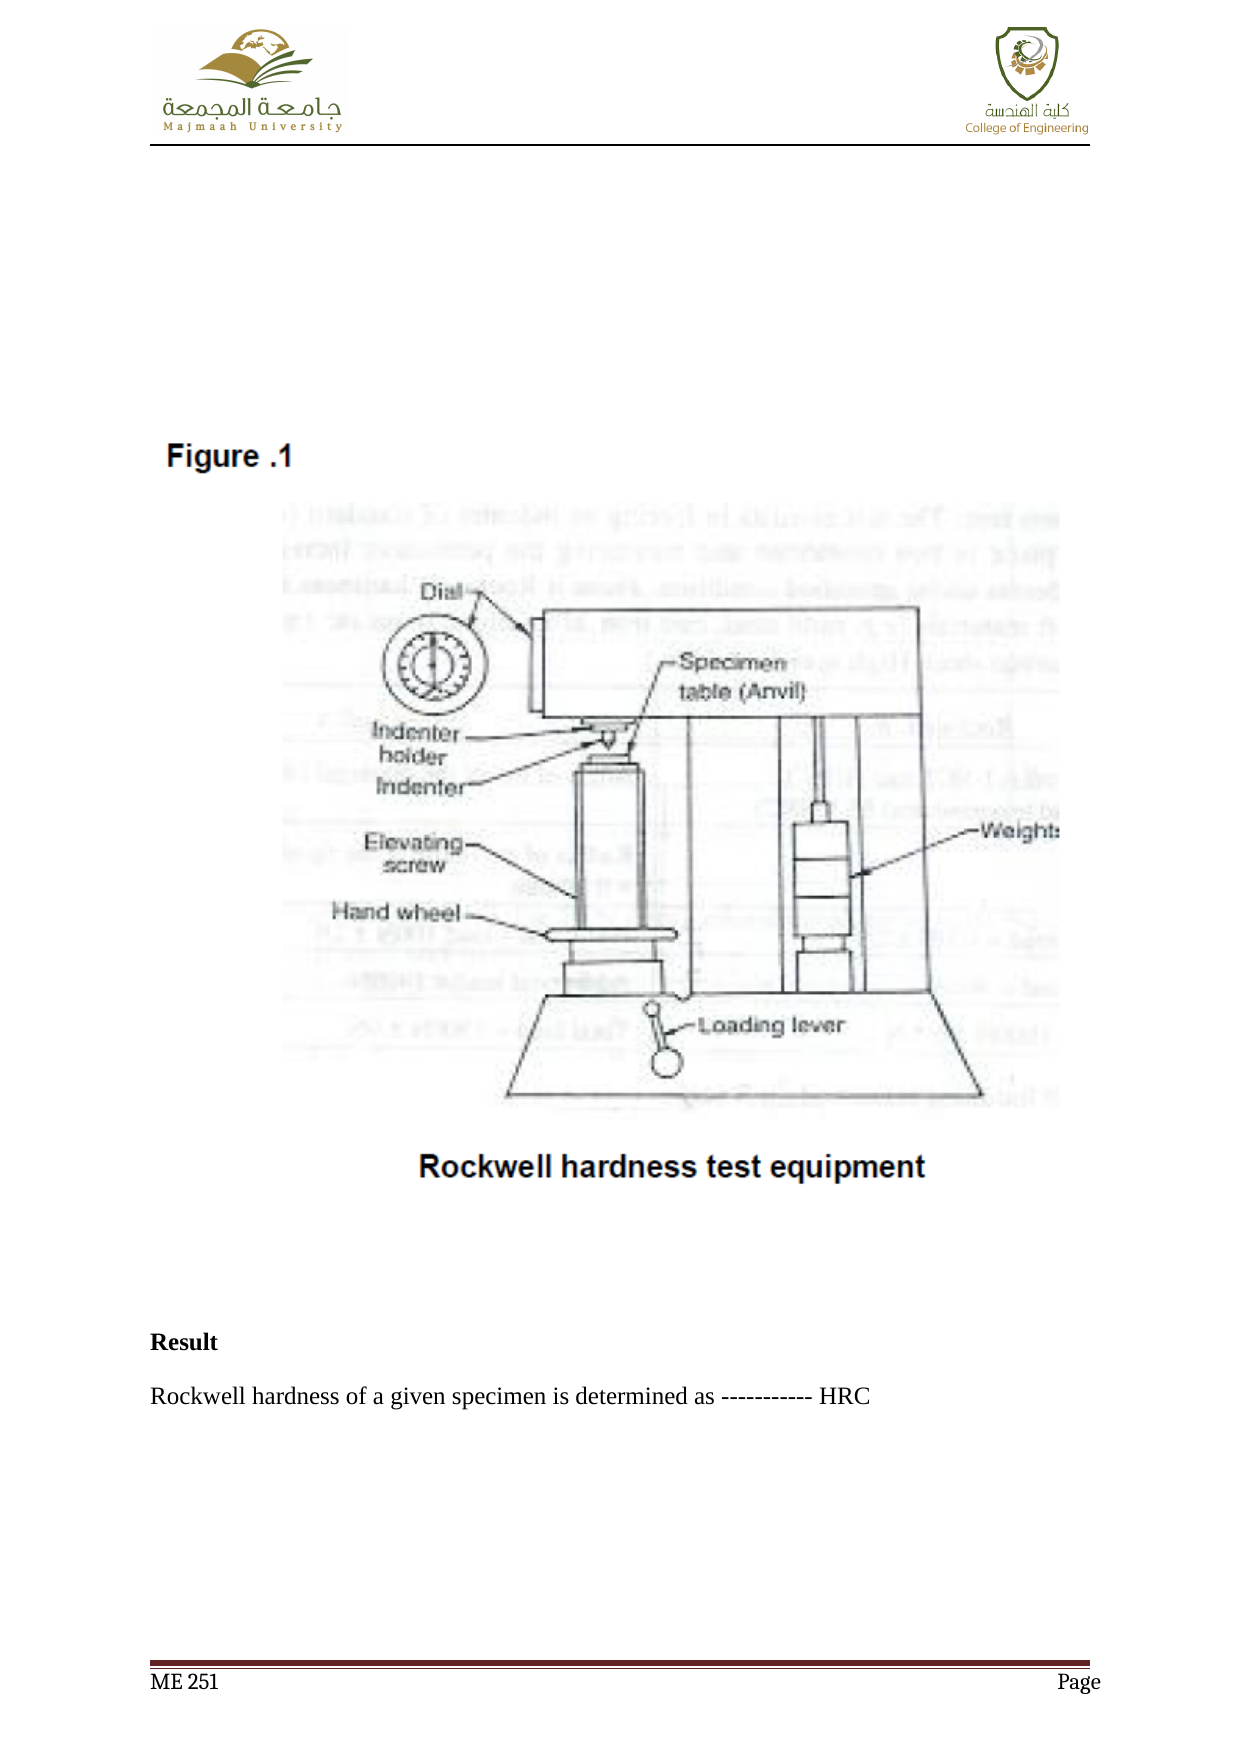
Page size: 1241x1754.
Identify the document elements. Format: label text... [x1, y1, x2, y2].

picture [965, 27, 1089, 135]
picture [150, 428, 1094, 1195]
text Rockwell hardness of a given specimen is determined as ----------- HRC [150, 1381, 1090, 1410]
picture [153, 27, 348, 134]
text Result [150, 1327, 1090, 1356]
